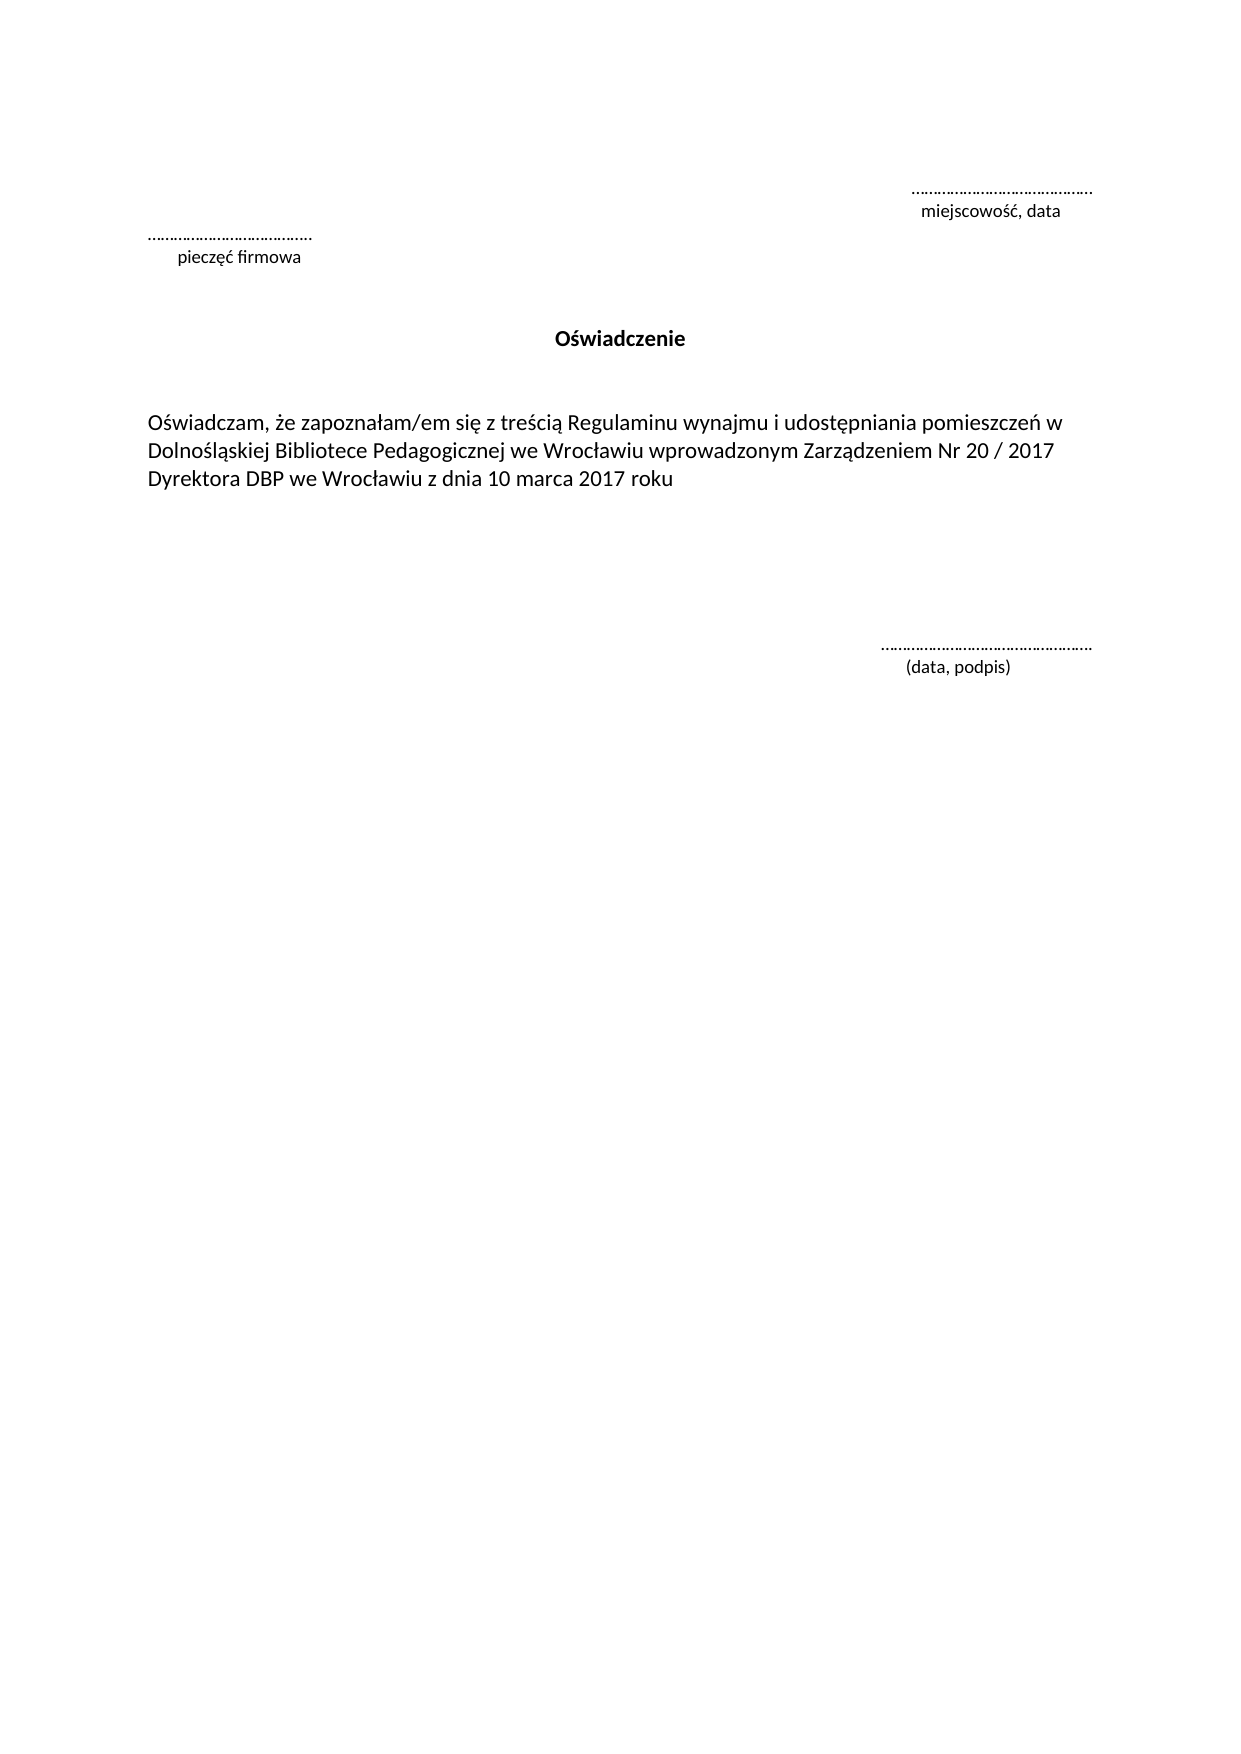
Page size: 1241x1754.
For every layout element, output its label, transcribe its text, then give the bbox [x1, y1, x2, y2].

text pieczęć firmowa [148, 245, 1093, 268]
text …………………………………… [148, 176, 1093, 199]
text Oświadczenie [148, 324, 1093, 352]
text miejscowość, data [811, 199, 1093, 222]
text (data, podpis) [738, 655, 1093, 678]
text Oświadczam, że zapoznałam/em się z treścią Regulaminu wynajmu i udostępniania pomieszczeń w Dolnośląskiej Bibliotece Pedagogicznej we Wrocławiu wprowadzonym Zarządzeniem Nr 20 / 2017 Dyrektora DBP we Wrocławiu z dnia 10 marca 2017 roku [148, 408, 1093, 492]
text …………………………………………. [148, 632, 1093, 655]
text ……………………………….. [148, 222, 1093, 245]
